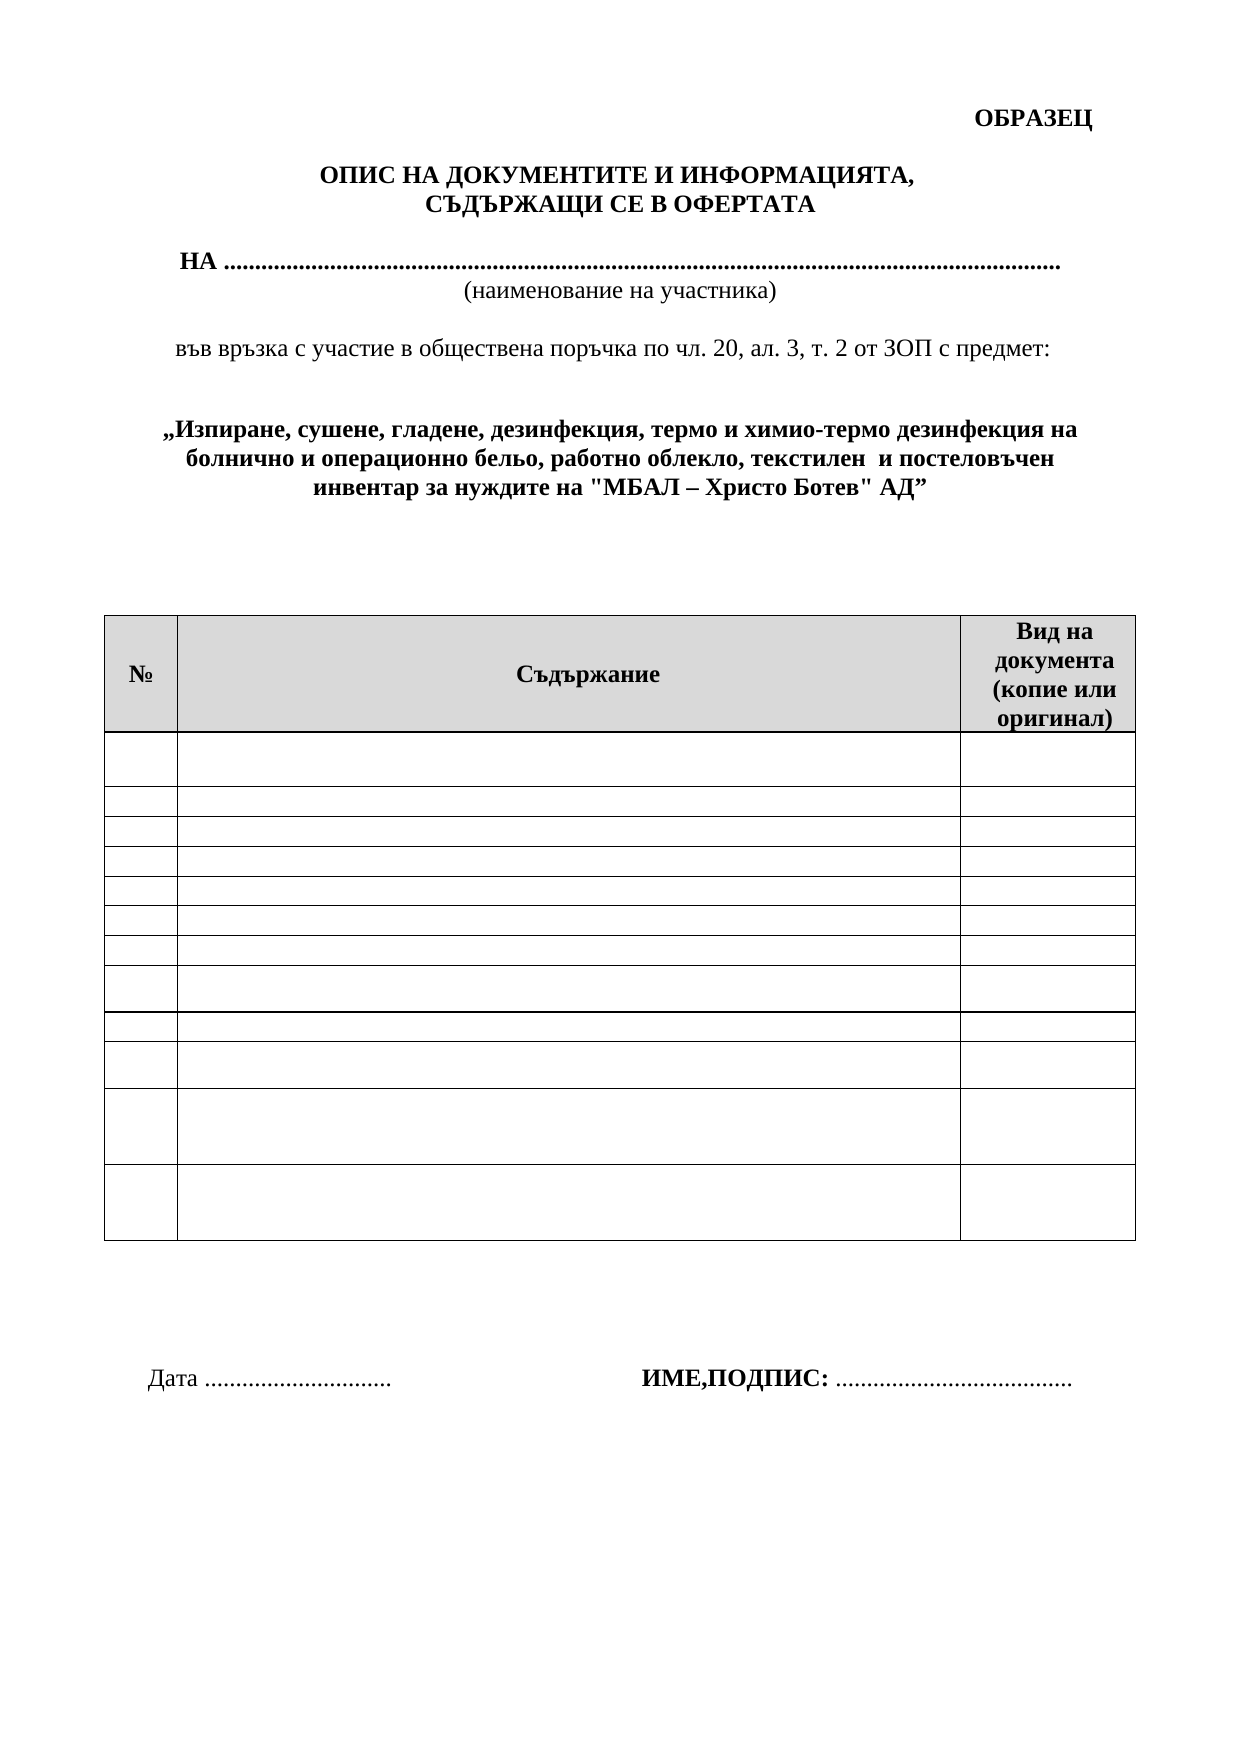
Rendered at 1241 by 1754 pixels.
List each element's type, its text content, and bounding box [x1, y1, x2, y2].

table_cell [105, 847, 177, 876]
table_cell [105, 1165, 177, 1240]
table_cell [961, 733, 1135, 786]
table_header Съдържание [178, 616, 960, 731]
table_cell [178, 817, 960, 846]
table_cell [105, 787, 177, 816]
table_cell [178, 847, 960, 876]
table_cell [961, 817, 1135, 846]
table_cell [178, 1165, 960, 1240]
table_cell [105, 1042, 177, 1088]
table_cell [105, 817, 177, 846]
text образец [148, 103, 1093, 132]
text Дата .............................. ИМЕ,ПОДПИС: ...................................... [148, 1363, 1093, 1392]
table_cell [961, 1042, 1135, 1088]
table_cell [961, 1013, 1135, 1041]
table_cell [961, 936, 1135, 965]
text (наименование на участника) [148, 275, 1093, 304]
text във връзка с участие в обществена поръчка по чл. 20, ал. 3, т. 2 от ЗОП с предмет: [103, 333, 1122, 361]
table_cell [178, 877, 960, 905]
table_cell [105, 1089, 177, 1164]
text ОПИС на документите и информацията, съдържащи се в офертата [148, 160, 1093, 218]
table_header Вид на документа (копие или оригинал) [961, 616, 1135, 731]
table_cell [105, 936, 177, 965]
table_cell [961, 877, 1135, 905]
table_cell [961, 966, 1135, 1011]
table_cell [961, 847, 1135, 876]
table_cell [961, 1089, 1135, 1164]
text „Изпиране, сушене, гладене, дезинфекция, термо и химио-термо дезинфекция на болнично и операционно бельо, работно облекло, текстилен и постеловъчен инвентар за нуждите на "МБАЛ – Христо Ботев" АД” [148, 414, 1093, 500]
table_cell [105, 1013, 177, 1041]
table_cell [961, 787, 1135, 816]
table_cell [961, 906, 1135, 935]
table_cell [105, 877, 177, 905]
table_cell [105, 906, 177, 935]
table_cell [178, 1042, 960, 1088]
table_cell [178, 1013, 960, 1041]
table_cell [178, 733, 960, 786]
table_cell [178, 906, 960, 935]
table_cell [105, 966, 177, 1011]
table_cell [178, 936, 960, 965]
table_header № [105, 616, 177, 731]
table_cell [178, 787, 960, 816]
table_cell [105, 733, 177, 786]
table_cell [178, 1089, 960, 1164]
text НА ...................................................................................................................................... [148, 246, 1093, 275]
table_cell [961, 1165, 1135, 1240]
table_cell [178, 966, 960, 1011]
